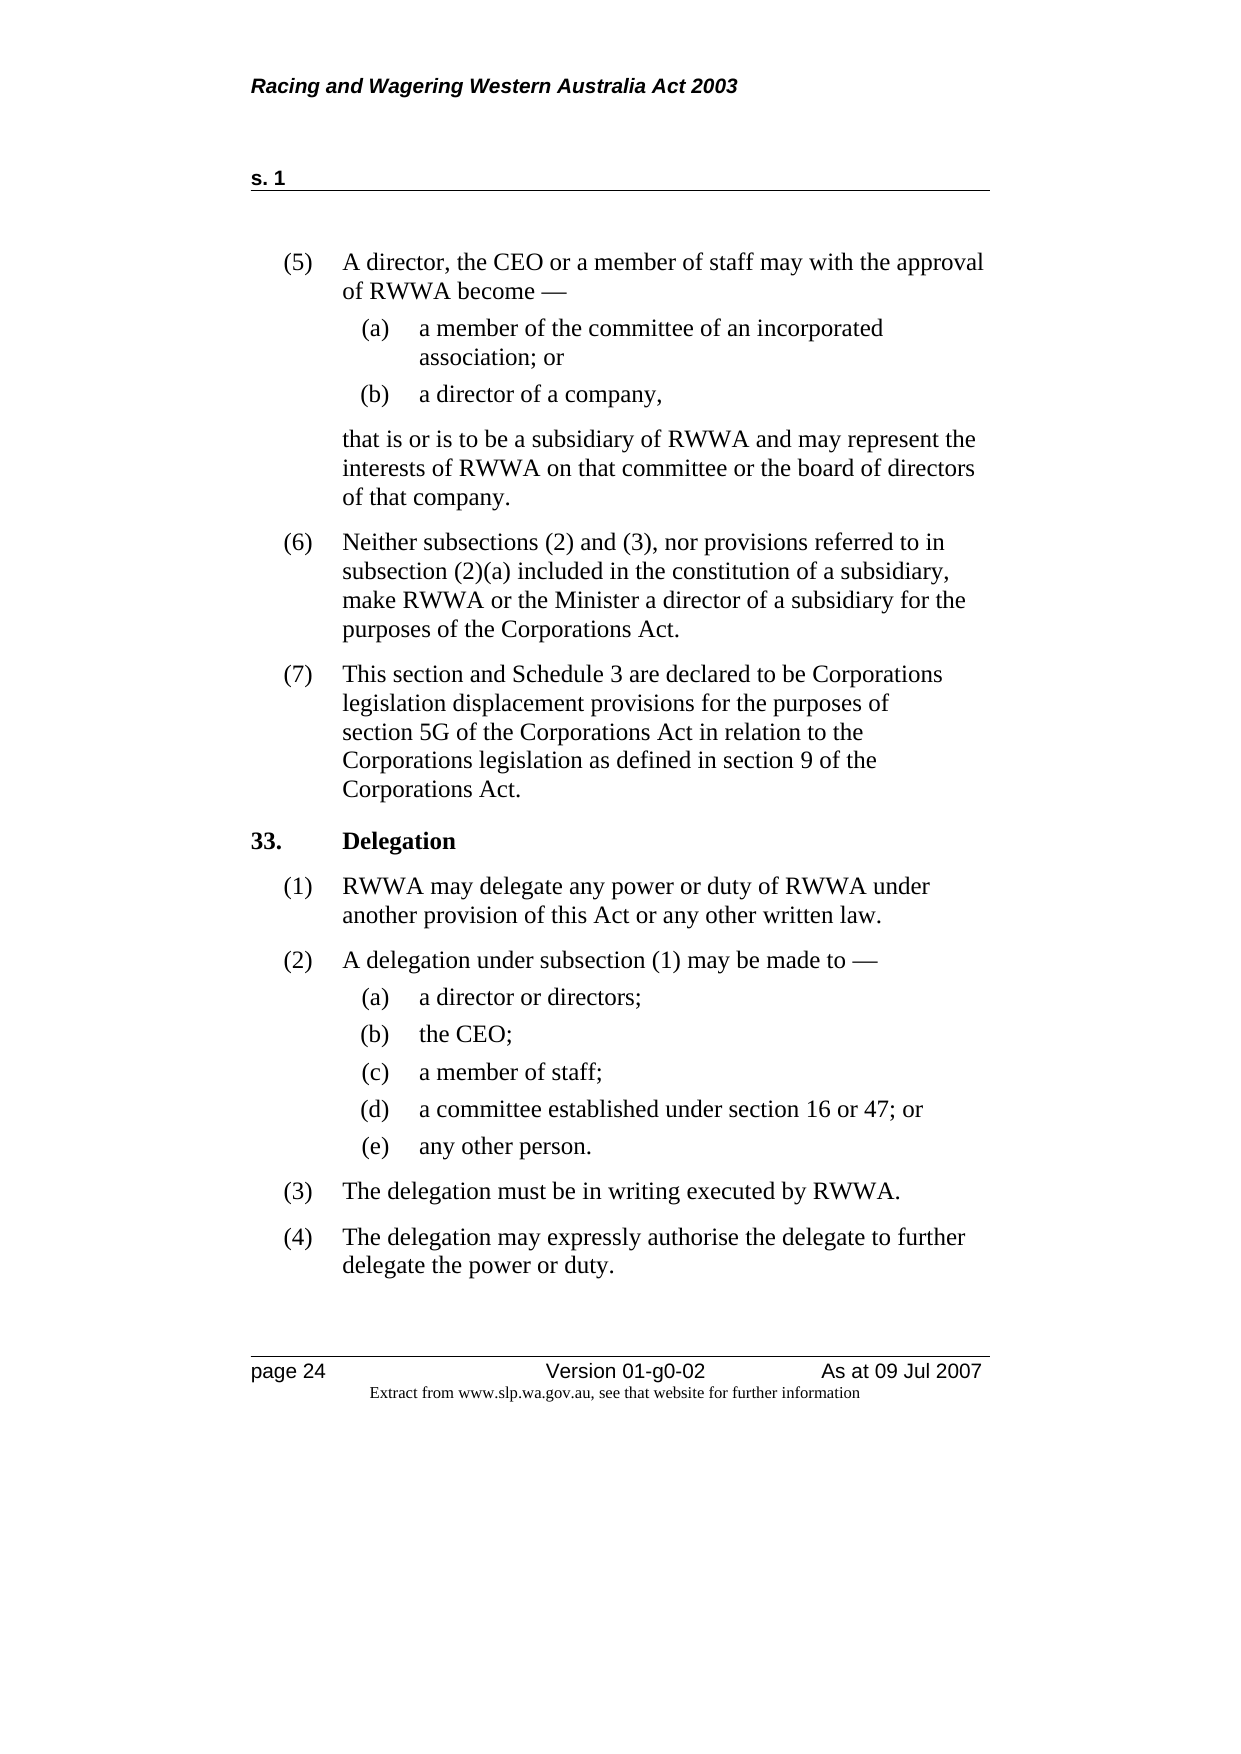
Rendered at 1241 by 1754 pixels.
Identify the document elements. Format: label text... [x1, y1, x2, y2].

text that is or is to be a subsidiary of RWWA and may represent the interests of RWWA on that committee or the board of directors of that company. [251, 424, 990, 511]
subtitle 33. Delegation [251, 826, 990, 854]
text (e) any other person. [251, 1131, 990, 1159]
text (a) a member of the committee of an incorporated association; or [251, 313, 990, 371]
text (1) RWWA may delegate any power or duty of RWWA under another provision of this Act or any other written law. [251, 871, 990, 929]
text (a) a director or directors; [251, 982, 990, 1011]
text (4) The delegation may expressly authorise the delegate to further delegate the power or duty. [251, 1222, 990, 1279]
text (7) This section and Schedule 3 are declared to be Corporations legislation displacement provisions for the purposes of section 5G of the Corporations Act in relation to the Corporations legislation as defined in section 9 of the Corporations Act. [251, 659, 990, 803]
text (c) a member of staff; [251, 1057, 990, 1085]
text (2) A delegation under subsection (1) may be made to — [251, 945, 990, 974]
text (5) A director, the CEO or a member of staff may with the approval of RWWA become — [251, 247, 990, 305]
text (3) The delegation must be in writing executed by RWWA. [251, 1176, 990, 1205]
text (6) Neither subsections (2) and (3), nor provisions referred to in subsection (2)(a) included in the constitution of a subsidiary, make RWWA or the Minister a director of a subsidiary for the purposes of the Corporations Act. [251, 527, 990, 642]
text (d) a committee established under section 16 or 47; or [251, 1094, 990, 1122]
text (b) the CEO; [251, 1019, 990, 1048]
text (b) a director of a company, [251, 379, 990, 408]
